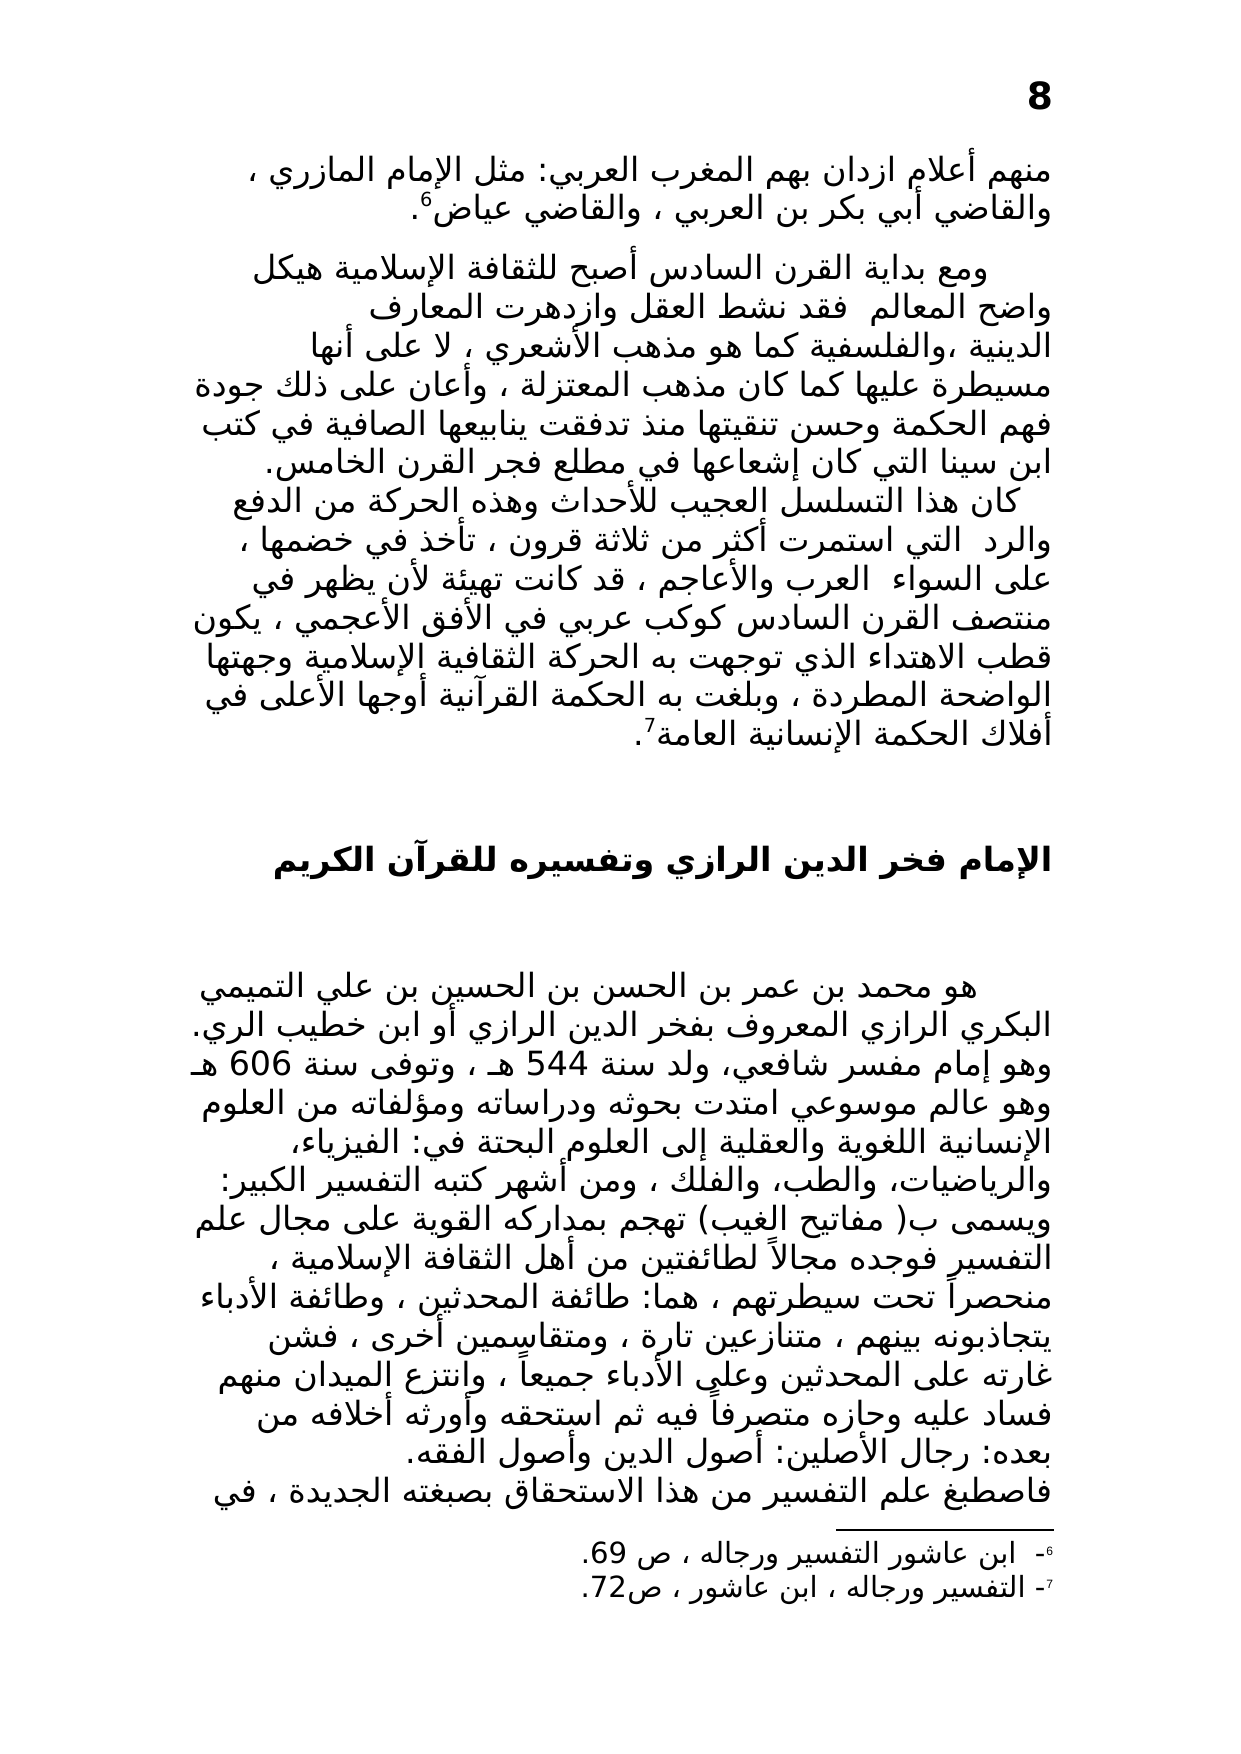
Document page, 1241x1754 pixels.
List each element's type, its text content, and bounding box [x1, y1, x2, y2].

text الإمام فخر الدين الرازي وتفسيره للقرآن الكريم [187, 841, 1053, 879]
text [187, 967, 1053, 1511]
text ومع بداية القرن السادس أصبح للثقافة الإسلامية هيكل واضح المعالم فقد نشط العقل وازدهرت المعارف الدينية ،والفلسفية كما هو مذهب الأشعري ، لا على أنها مسيطرة عليها كما كان مذهب المعتزلة ، وأعان على ذلك جودة فهم الحكمة وحسن تنقيتها منذ تدفقت ينابيعها الصافية في كتب ابن سينا التي كان إشعاعها في مطلع فجر القرن الخامس. كان هذا التسلسل العجيب للأحداث وهذه الحركة من الدفع والرد التي استمرت أكثر من ثلاثة قرون ، تأخذ في خضمها ، على السواء العرب والأعاجم ، قد كانت تهيئة لأن يظهر في منتصف القرن السادس كوكب عربي في الأفق الأعجمي ، يكون قطب الاهتداء الذي توجهت به الحركة الثقافية الإسلامية وجهتها الواضحة المطردة ، وبلغت به الحكمة القرآنية أوجها الأعلى في أفلاك الحكمة الإنسانية العامة. [187, 248, 1053, 754]
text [187, 150, 1053, 228]
